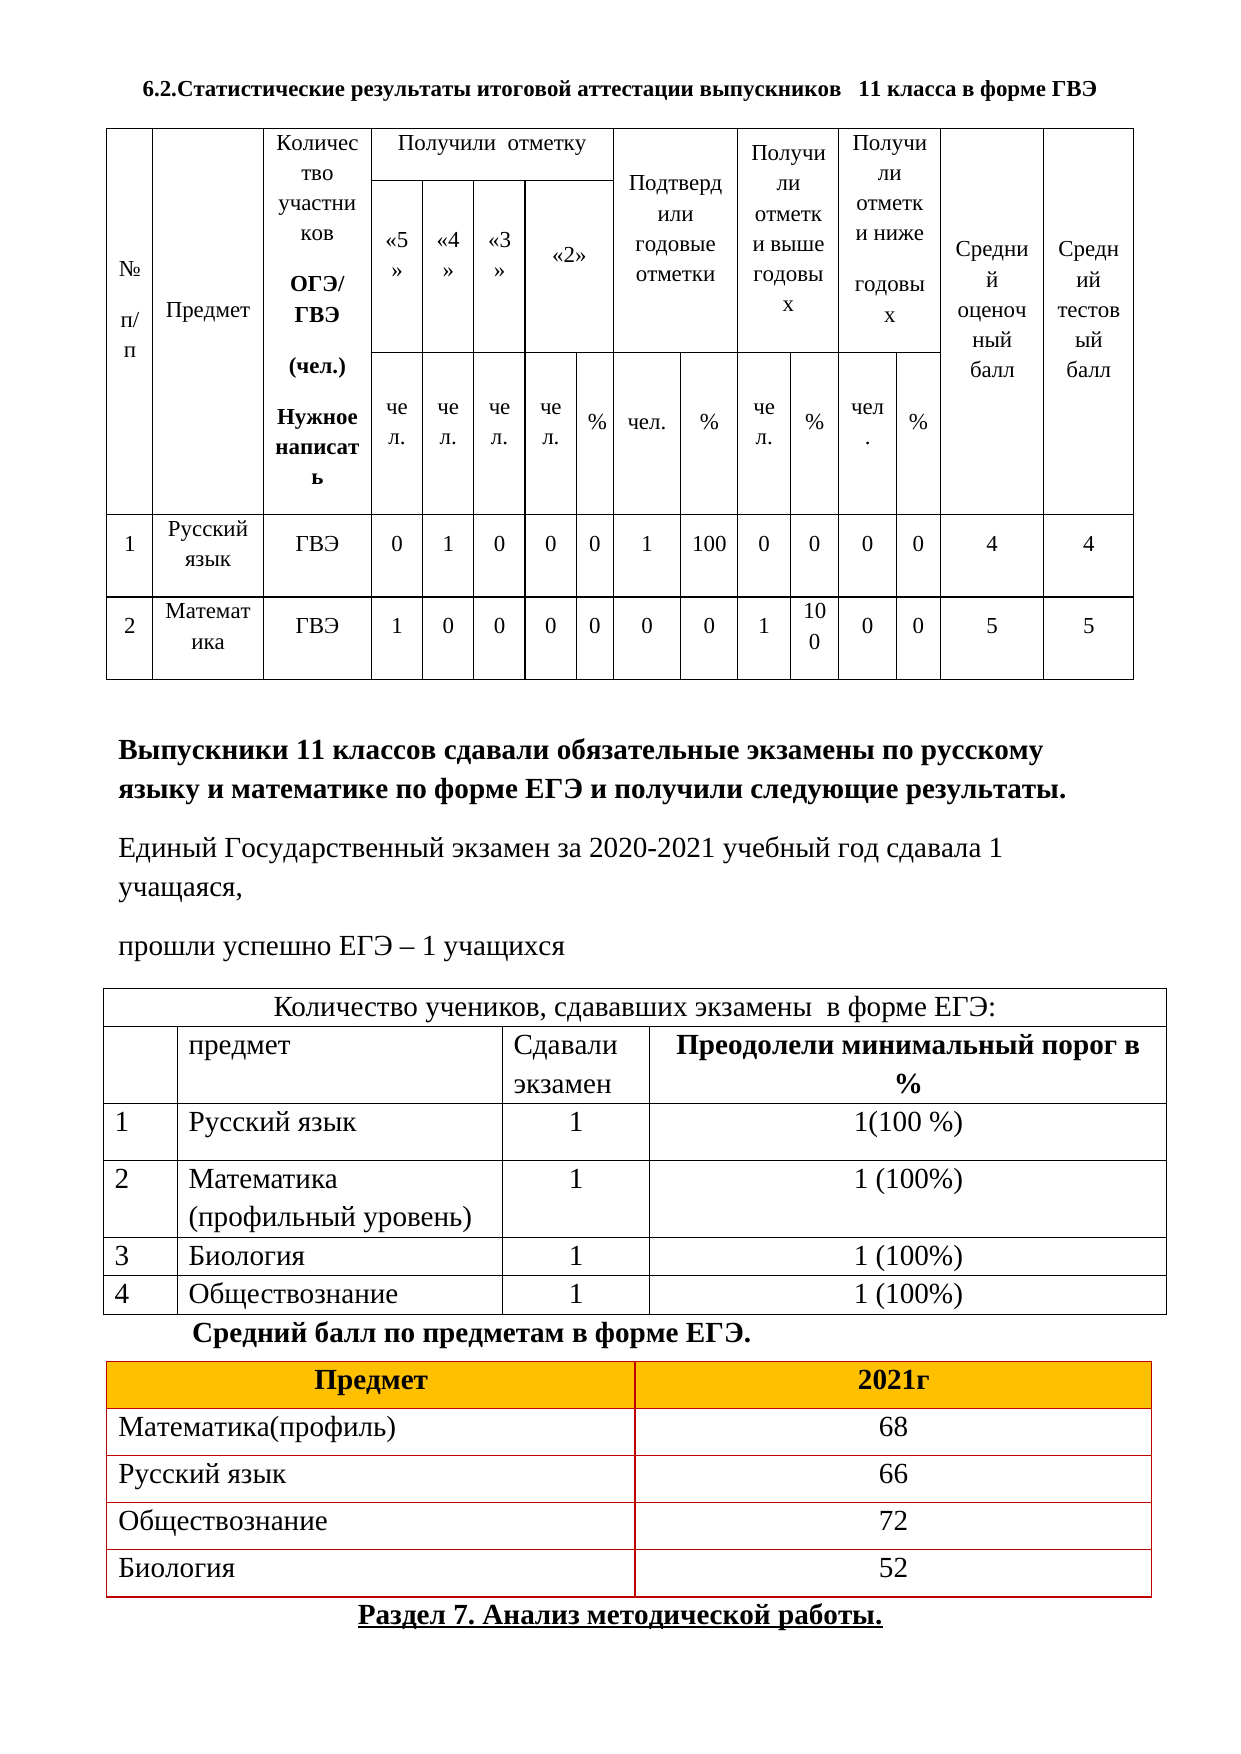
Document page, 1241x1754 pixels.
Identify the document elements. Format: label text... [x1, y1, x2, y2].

table_cell «5» [372, 181, 422, 352]
table_cell Математика(профиль) [107, 1409, 634, 1455]
table_cell 4 [1044, 515, 1133, 596]
table_cell 0 [839, 515, 896, 596]
table_header Количество участников ОГЭ/ГВЭ (чел.) Нужное написать [264, 129, 371, 514]
table_cell 1 (100%) [650, 1161, 1166, 1237]
table_cell 0 [526, 598, 576, 679]
table_cell 0 [474, 515, 524, 596]
table_cell 1 [423, 515, 473, 596]
table_cell «3» [474, 181, 524, 352]
table_cell % [791, 353, 838, 514]
table_cell 0 [791, 515, 838, 596]
table_header Количество учеников, сдававших экзамены в форме ЕГЭ: [104, 989, 1166, 1026]
table_cell Преодолели минимальный порог в % [650, 1027, 1166, 1103]
table_header Получили отметки ниже годовых [839, 129, 940, 352]
table_header Средний тестовый балл [1044, 129, 1133, 514]
table_cell чел. [738, 353, 790, 514]
table_cell чел. [474, 353, 524, 514]
table_cell 0 [614, 598, 680, 679]
table_cell «4» [423, 181, 473, 352]
table_cell 1 [738, 598, 790, 679]
table_cell 0 [897, 515, 940, 596]
table_cell Русский язык [107, 1456, 634, 1502]
table_cell 0 [897, 598, 940, 679]
table_cell Биология [107, 1550, 634, 1596]
table_cell 0 [474, 598, 524, 679]
table_cell Биология [178, 1238, 502, 1275]
table_header Получили отметки выше годовых [738, 129, 838, 352]
table_cell 0 [423, 598, 473, 679]
table_cell 3 [104, 1238, 177, 1275]
table_cell 2 [107, 598, 152, 679]
table_cell % [897, 353, 940, 514]
table_cell 0 [577, 515, 613, 596]
table_cell 1 [503, 1238, 649, 1275]
text Раздел 7. Анализ методической работы. [118, 1598, 1122, 1631]
table_header 2021г [636, 1362, 1151, 1408]
table_cell 0 [526, 515, 576, 596]
table_cell Математика [153, 598, 263, 679]
table_header № п/п [107, 129, 152, 514]
table_cell 4 [941, 515, 1043, 596]
table_cell 1(100 %) [650, 1104, 1166, 1160]
table_cell Русский язык [153, 515, 263, 596]
table_cell 0 [577, 598, 613, 679]
table_cell 1 [372, 598, 422, 679]
table_cell чел. [423, 353, 473, 514]
table_cell 1 [503, 1161, 649, 1237]
text Выпускники 11 классов сдавали обязательные экзамены по русскому языку и математике по форме ЕГЭ и получили следующие результаты. [118, 732, 1122, 804]
table_header Средний оценочный балл [941, 129, 1043, 514]
table_cell чел. [526, 353, 576, 514]
text Единый Государственный экзамен за 2020-2021 учебный год сдавала 1 учащаяся, [118, 830, 1122, 902]
table_cell 0 [839, 598, 896, 679]
table_cell 5 [1044, 598, 1133, 679]
table_cell 68 [636, 1409, 1151, 1455]
table_cell 0 [681, 598, 737, 679]
table_cell 1 [614, 515, 680, 596]
table_cell 0 [372, 515, 422, 596]
table_cell 100 [791, 598, 838, 679]
table_cell 66 [636, 1456, 1151, 1502]
table_cell 72 [636, 1503, 1151, 1549]
table_cell ГВЭ [264, 515, 371, 596]
table_cell чел. [372, 353, 422, 514]
table_cell предмет [178, 1027, 502, 1103]
table_header Получили отметку [372, 129, 613, 180]
title 6.2.Статистические результаты итоговой аттестации выпускников 11 класса в форме ГВЭ [118, 75, 1122, 101]
table_cell 52 [636, 1550, 1151, 1596]
table_cell Математика (профильный уровень) [178, 1161, 502, 1237]
table_cell 1 [503, 1276, 649, 1314]
table_header Подтвердили годовые отметки [614, 129, 737, 352]
table_cell 1 [104, 1104, 177, 1160]
table_cell [104, 1027, 177, 1103]
table_cell 1 [107, 515, 152, 596]
text Средний балл по предметам в форме ЕГЭ. [118, 1315, 1122, 1348]
table_cell 100 [681, 515, 737, 596]
table_cell Обществознание [178, 1276, 502, 1314]
table_cell 0 [738, 515, 790, 596]
table_cell 5 [941, 598, 1043, 679]
table_cell % [681, 353, 737, 514]
table_cell 2 [104, 1161, 177, 1237]
table_cell % [577, 353, 613, 514]
table_cell чел. [614, 353, 680, 514]
table_cell «2» [526, 181, 613, 352]
table_cell Сдавали экзамен [503, 1027, 649, 1103]
table_cell чел. [839, 353, 896, 514]
table_cell ГВЭ [264, 598, 371, 679]
table_cell 1 (100%) [650, 1276, 1166, 1314]
table_cell 1 (100%) [650, 1238, 1166, 1275]
text прошли успешно ЕГЭ – 1 учащихся [118, 928, 1122, 962]
table_header Предмет [153, 129, 263, 514]
table_header Предмет [107, 1362, 634, 1408]
table_cell 1 [503, 1104, 649, 1160]
table_cell Обществознание [107, 1503, 634, 1549]
table_cell Русский язык [178, 1104, 502, 1160]
table_cell 4 [104, 1276, 177, 1314]
